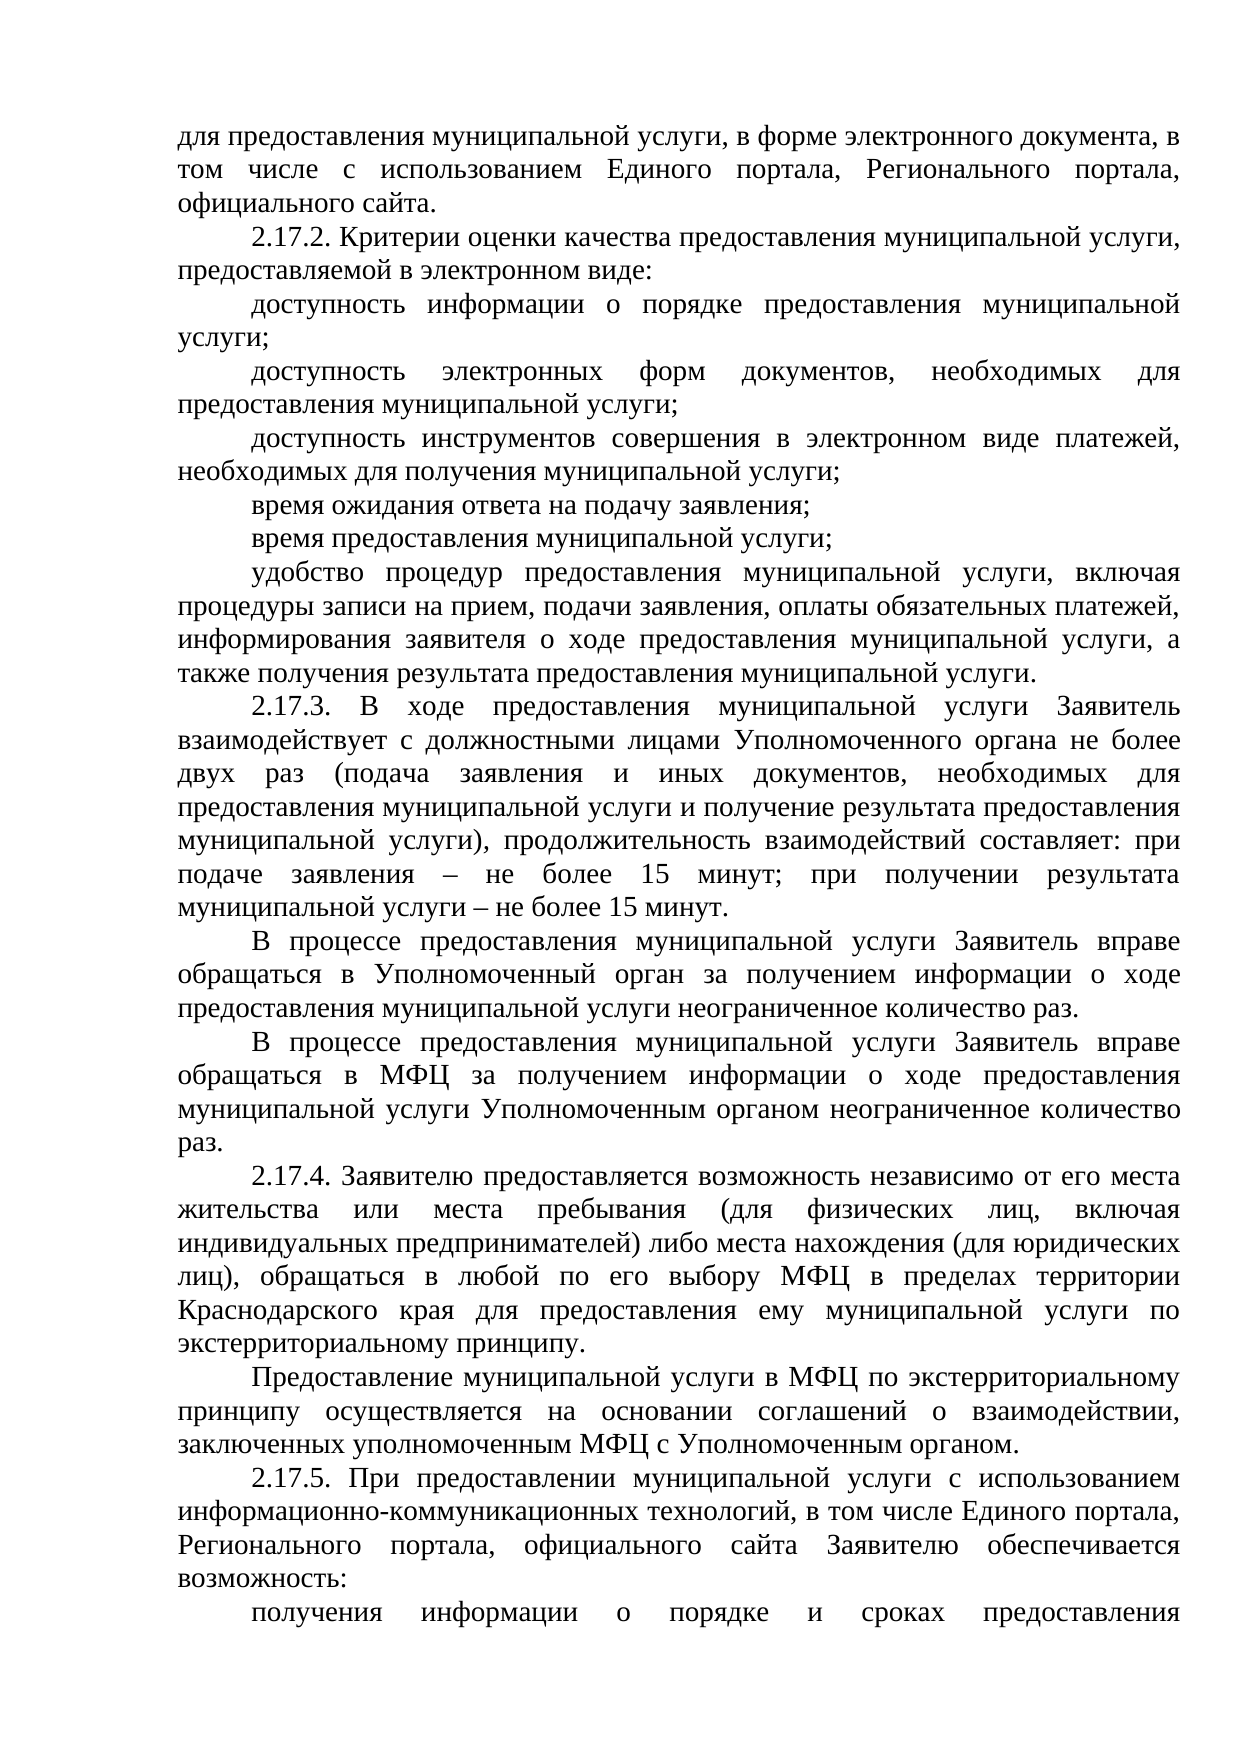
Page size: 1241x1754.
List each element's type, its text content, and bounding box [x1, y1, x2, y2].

text 2.17.5. При предоставлении муниципальной услуги с использованием информационно-коммуникационных технологий, в том числе Единого портала, Регионального портала, официального сайта Заявителю обеспечивается возможность: [177, 1460, 1181, 1594]
text 2.17.2. Критерии оценки качества предоставления муниципальной услуги, предоставляемой в электронном виде: [177, 219, 1181, 286]
text 2.17.4. Заявителю предоставляется возможность независимо от его места жительства или места пребывания (для физических лиц, включая индивидуальных предпринимателей) либо места нахождения (для юридических лиц), обращаться в любой по его выбору МФЦ в пределах территории Краснодарского края для предоставления ему муниципальной услуги по экстерриториальному принципу. [177, 1158, 1181, 1359]
text время ожидания ответа на подачу заявления; [177, 487, 1181, 521]
text доступность информации о порядке предоставления муниципальной услуги; [177, 286, 1181, 353]
text время предоставления муниципальной услуги; [177, 521, 1181, 554]
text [177, 1594, 1181, 1627]
text Предоставление муниципальной услуги в МФЦ по экстерриториальному принципу осуществляется на основании соглашений о взаимодействии, заключенных уполномоченным МФЦ с Уполномоченным органом. [177, 1359, 1181, 1460]
text доступность электронных форм документов, необходимых для предоставления муниципальной услуги; [177, 353, 1181, 420]
text доступность инструментов совершения в электронном виде платежей, необходимых для получения муниципальной услуги; [177, 420, 1181, 487]
text удобство процедур предоставления муниципальной услуги, включая процедуры записи на прием, подачи заявления, оплаты обязательных платежей, информирования заявителя о ходе предоставления муниципальной услуги, а также получения результата предоставления муниципальной услуги. [177, 554, 1181, 688]
text В процессе предоставления муниципальной услуги Заявитель вправе обращаться в Уполномоченный орган за получением информации о ходе предоставления муниципальной услуги неограниченное количество раз. [177, 923, 1181, 1024]
text В процессе предоставления муниципальной услуги Заявитель вправе обращаться в МФЦ за получением информации о ходе предоставления муниципальной услуги Уполномоченным органом неограниченное количество раз. [177, 1024, 1181, 1158]
text 2.17.3. В ходе предоставления муниципальной услуги Заявитель взаимодействует с должностными лицами Уполномоченного органа не более двух раз (подача заявления и иных документов, необходимых для предоставления муниципальной услуги и получение результата предоставления муниципальной услуги), продолжительность взаимодействий составляет: при подаче заявления – не более 15 минут; при получении результата муниципальной услуги – не более 15 минут. [177, 688, 1181, 923]
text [177, 118, 1181, 219]
